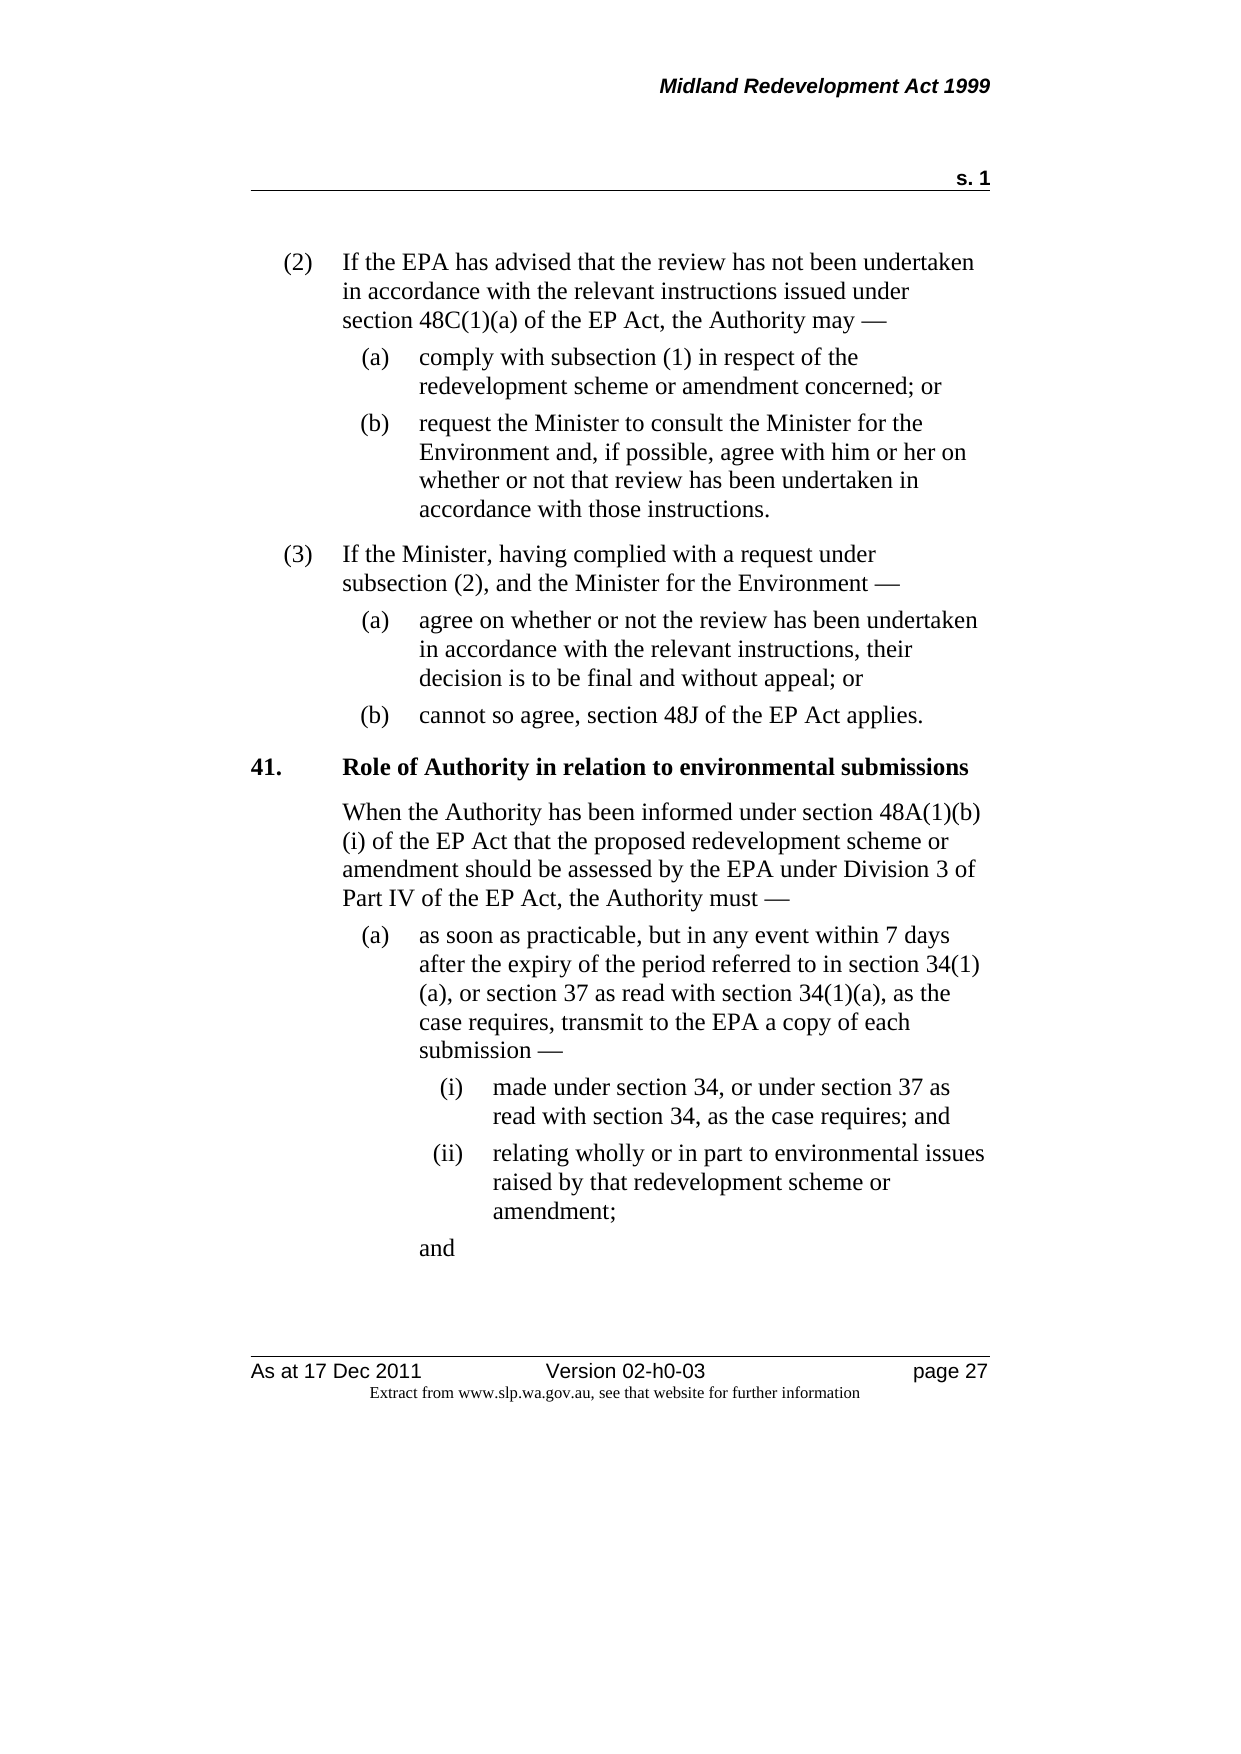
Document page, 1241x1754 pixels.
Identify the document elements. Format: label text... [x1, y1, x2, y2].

text (b) cannot so agree, section 48J of the EP Act applies. [251, 700, 990, 729]
subtitle 41. Role of Authority in relation to environmental submissions [251, 752, 990, 780]
text (i) made under section 34, or under section 37 as read with section 34, as the case requires; and [251, 1072, 990, 1130]
text When the Authority has been informed under section 48A(1)(b)(i) of the EP Act that the proposed redevelopment scheme or amendment should be assessed by the EPA under Division 3 of Part IV of the EP Act, the Authority must — [251, 797, 990, 912]
text (a) agree on whether or not the review has been undertaken in accordance with the relevant instructions, their decision is to be final and without appeal; or [251, 605, 990, 692]
text (3) If the Minister, having complied with a request under subsection (2), and the Minister for the Environment — [251, 539, 990, 597]
text and [251, 1233, 990, 1262]
text (a) comply with subsection (1) in respect of the redevelopment scheme or amendment concerned; or [251, 342, 990, 399]
text (2) If the EPA has advised that the review has not been undertaken in accordance with the relevant instructions issued under section 48C(1)(a) of the EP Act, the Authority may — [251, 247, 990, 334]
text (a) as soon as practicable, but in any event within 7 days after the expiry of the period referred to in section 34(1)(a), or section 37 as read with section 34(1)(a), as the case requires, transmit to the EPA a copy of each submission — [251, 920, 990, 1064]
text (ii) relating wholly or in part to environmental issues raised by that redevelopment scheme or amendment; [251, 1138, 990, 1224]
text (b) request the Minister to consult the Minister for the Environment and, if possible, agree with him or her on whether or not that review has been undertaken in accordance with those instructions. [251, 408, 990, 523]
